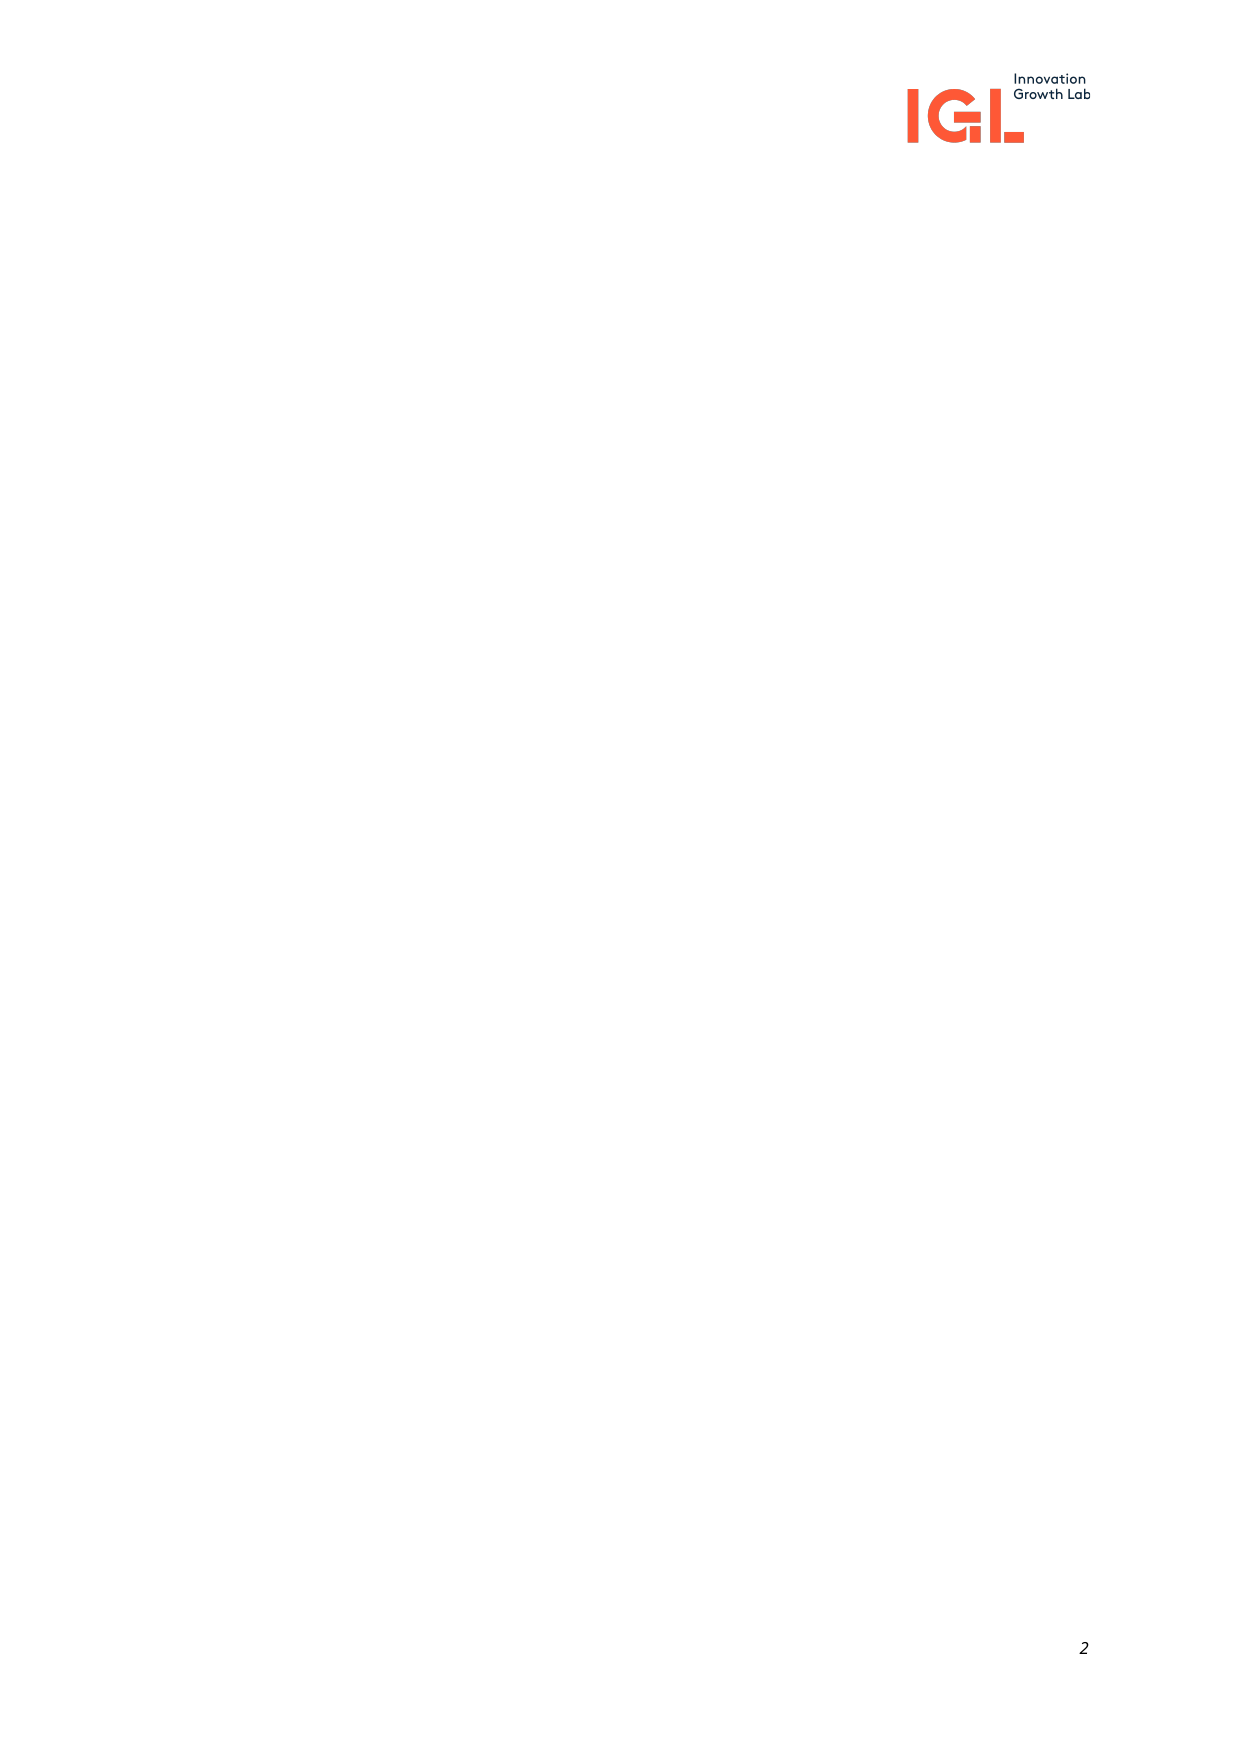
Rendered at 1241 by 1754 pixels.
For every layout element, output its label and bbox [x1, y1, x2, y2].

picture [907, 73, 1091, 143]
